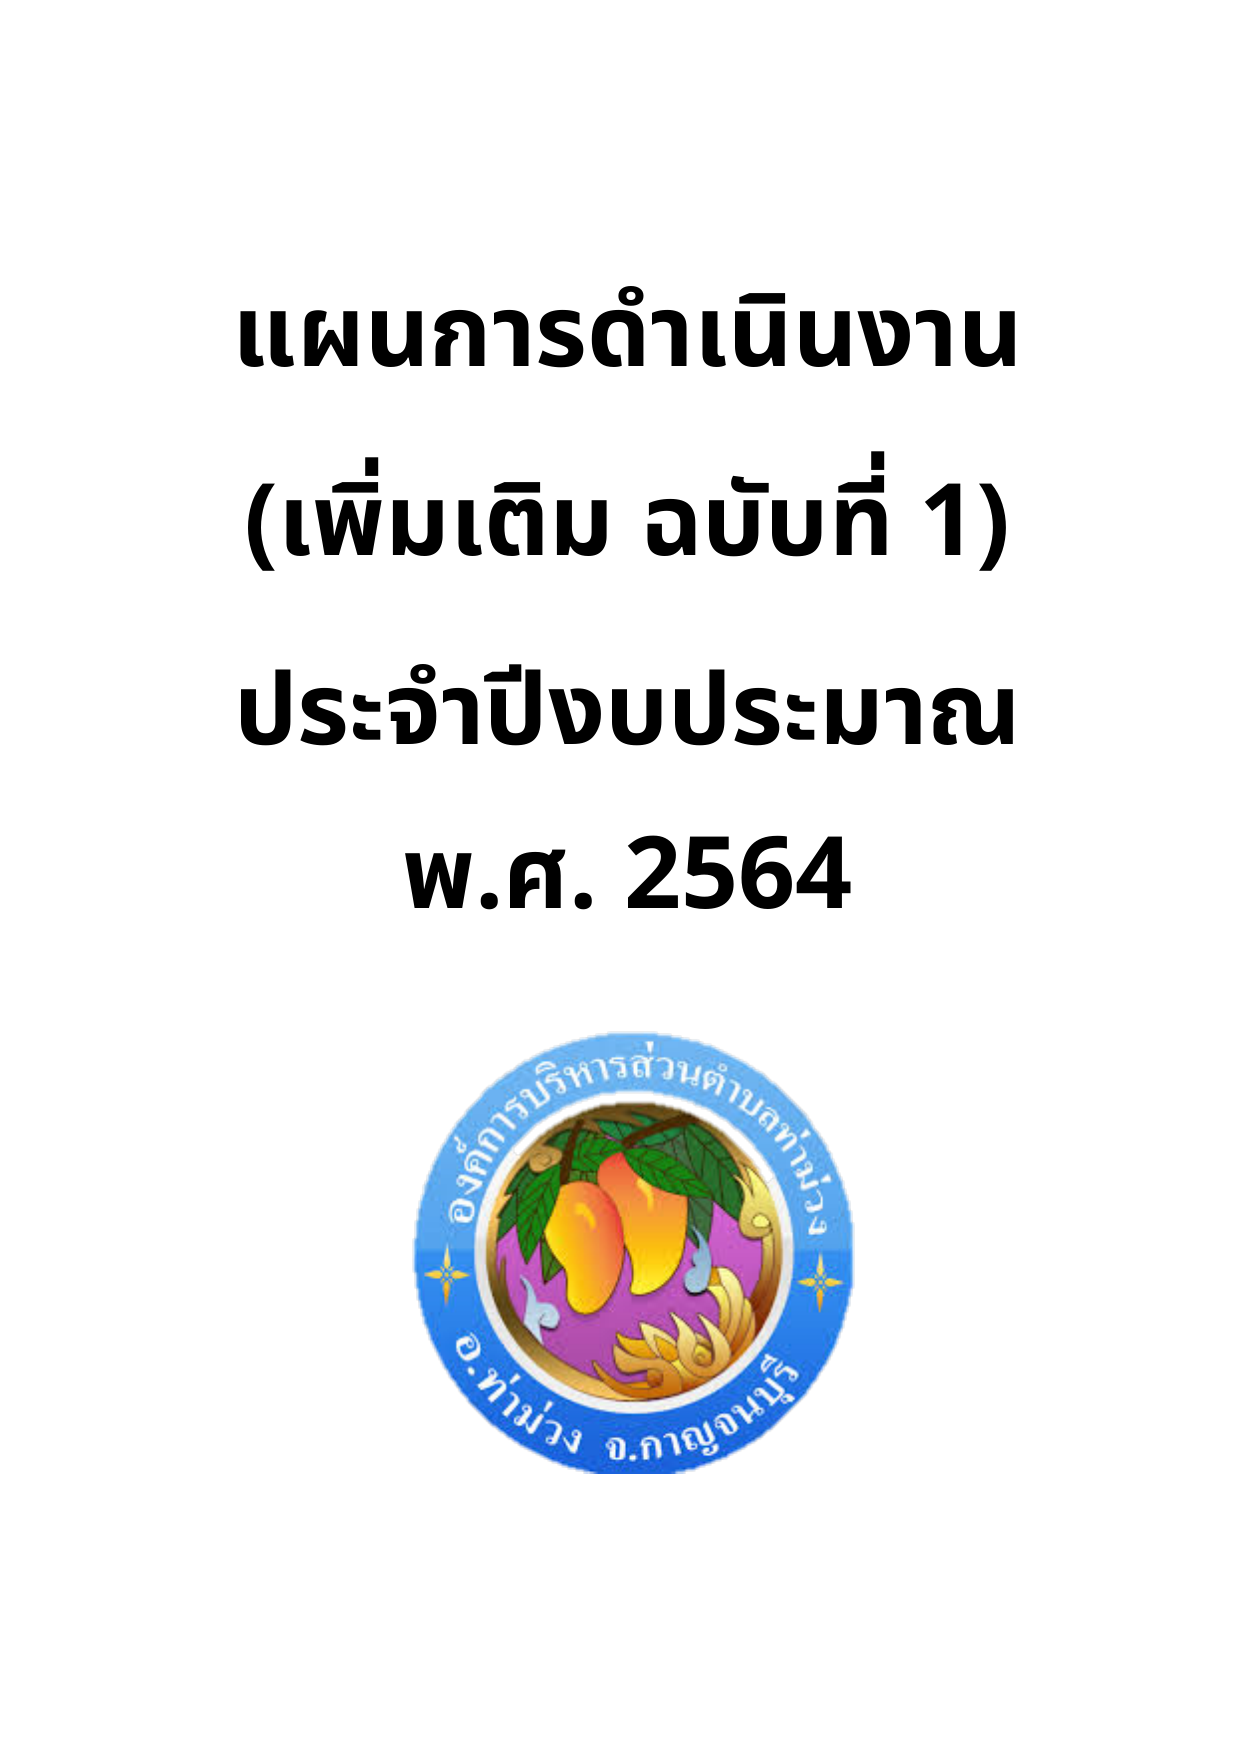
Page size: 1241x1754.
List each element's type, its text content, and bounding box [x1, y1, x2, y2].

text (เพิ่มเติม ฉบับที่ 1) [148, 449, 1107, 601]
text ประจำปีงบประมาณ พ.ศ. 2564 [148, 638, 1107, 953]
picture [409, 1026, 857, 1474]
text แผนการดำเนินงาน [148, 261, 1107, 412]
